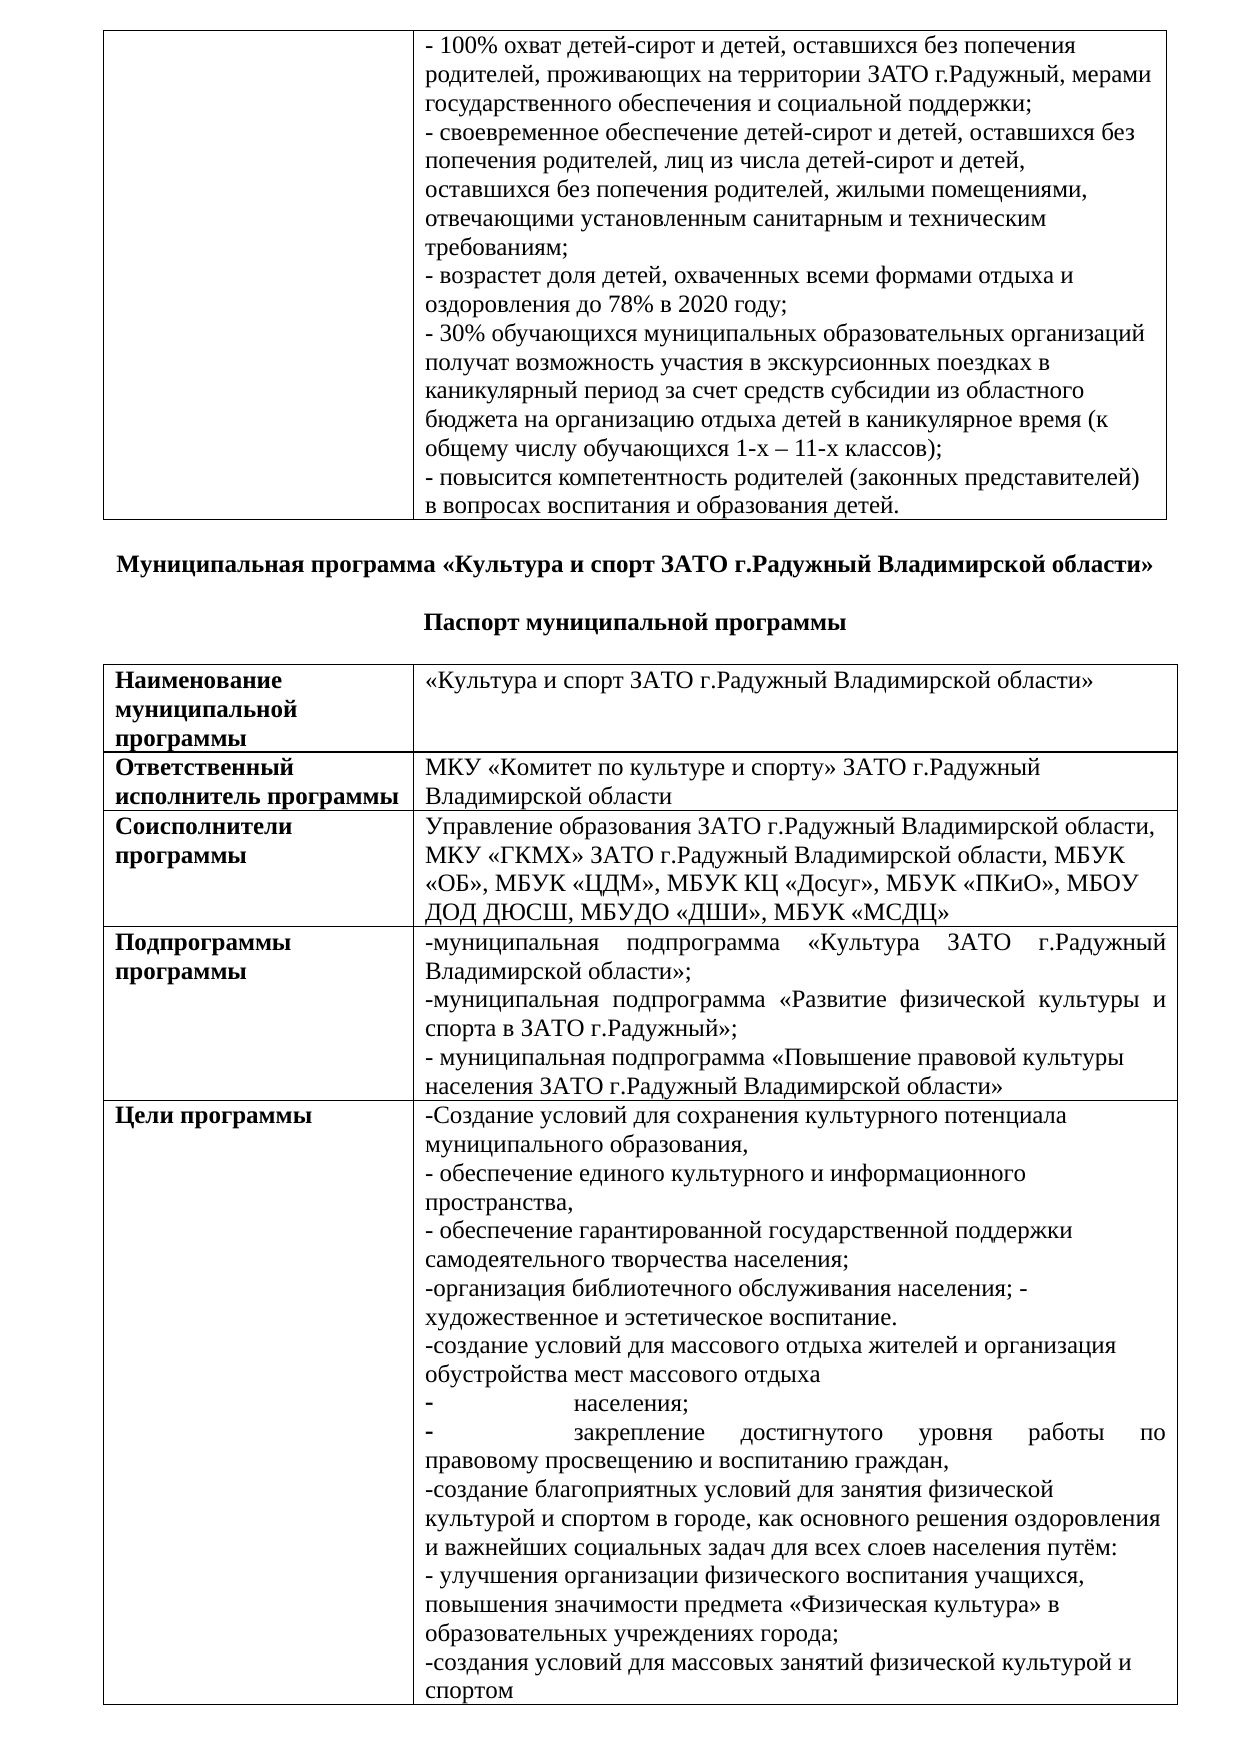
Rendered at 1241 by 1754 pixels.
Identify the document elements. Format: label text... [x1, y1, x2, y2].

table_cell Цели программы [104, 1101, 413, 1704]
table_cell -муниципальная подпрограмма «Культура ЗАТО г.Радужный Владимирской области»; -муниципальная подпрограмма «Развитие физической культуры и спорта в ЗАТО г.Радужный»; - муниципальная подпрограмма «Повышение правовой культуры населения ЗАТО г.Радужный Владимирской области» [414, 927, 1177, 1099]
table_cell Ответственный исполнитель программы [104, 753, 413, 810]
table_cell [414, 1101, 1177, 1704]
text Паспорт муниципальной программы [103, 607, 1167, 635]
text Муниципальная программа «Культура и спорт ЗАТО г.Радужный Владимирской области» [103, 549, 1167, 578]
table_cell Подпрограммы программы [104, 927, 413, 1099]
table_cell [414, 31, 1166, 519]
table_cell Соисполнители программы [104, 811, 413, 926]
table_header Наименование муниципальной программы [104, 665, 413, 751]
table_header «Культура и спорт ЗАТО г.Радужный Владимирской области» [414, 665, 1177, 751]
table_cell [104, 31, 413, 519]
table_cell Управление образования ЗАТО г.Радужный Владимирской области, МКУ «ГКМХ» ЗАТО г.Радужный Владимирской области, МБУК «ОБ», МБУК «ЦДМ», МБУК КЦ «Досуг», МБУК «ПКиО», МБОУ ДОД ДЮСШ, МБУДО «ДШИ», МБУК «МСДЦ» [414, 811, 1177, 926]
table_cell МКУ «Комитет по культуре и спорту» ЗАТО г.Радужный Владимирской области [414, 753, 1177, 810]
